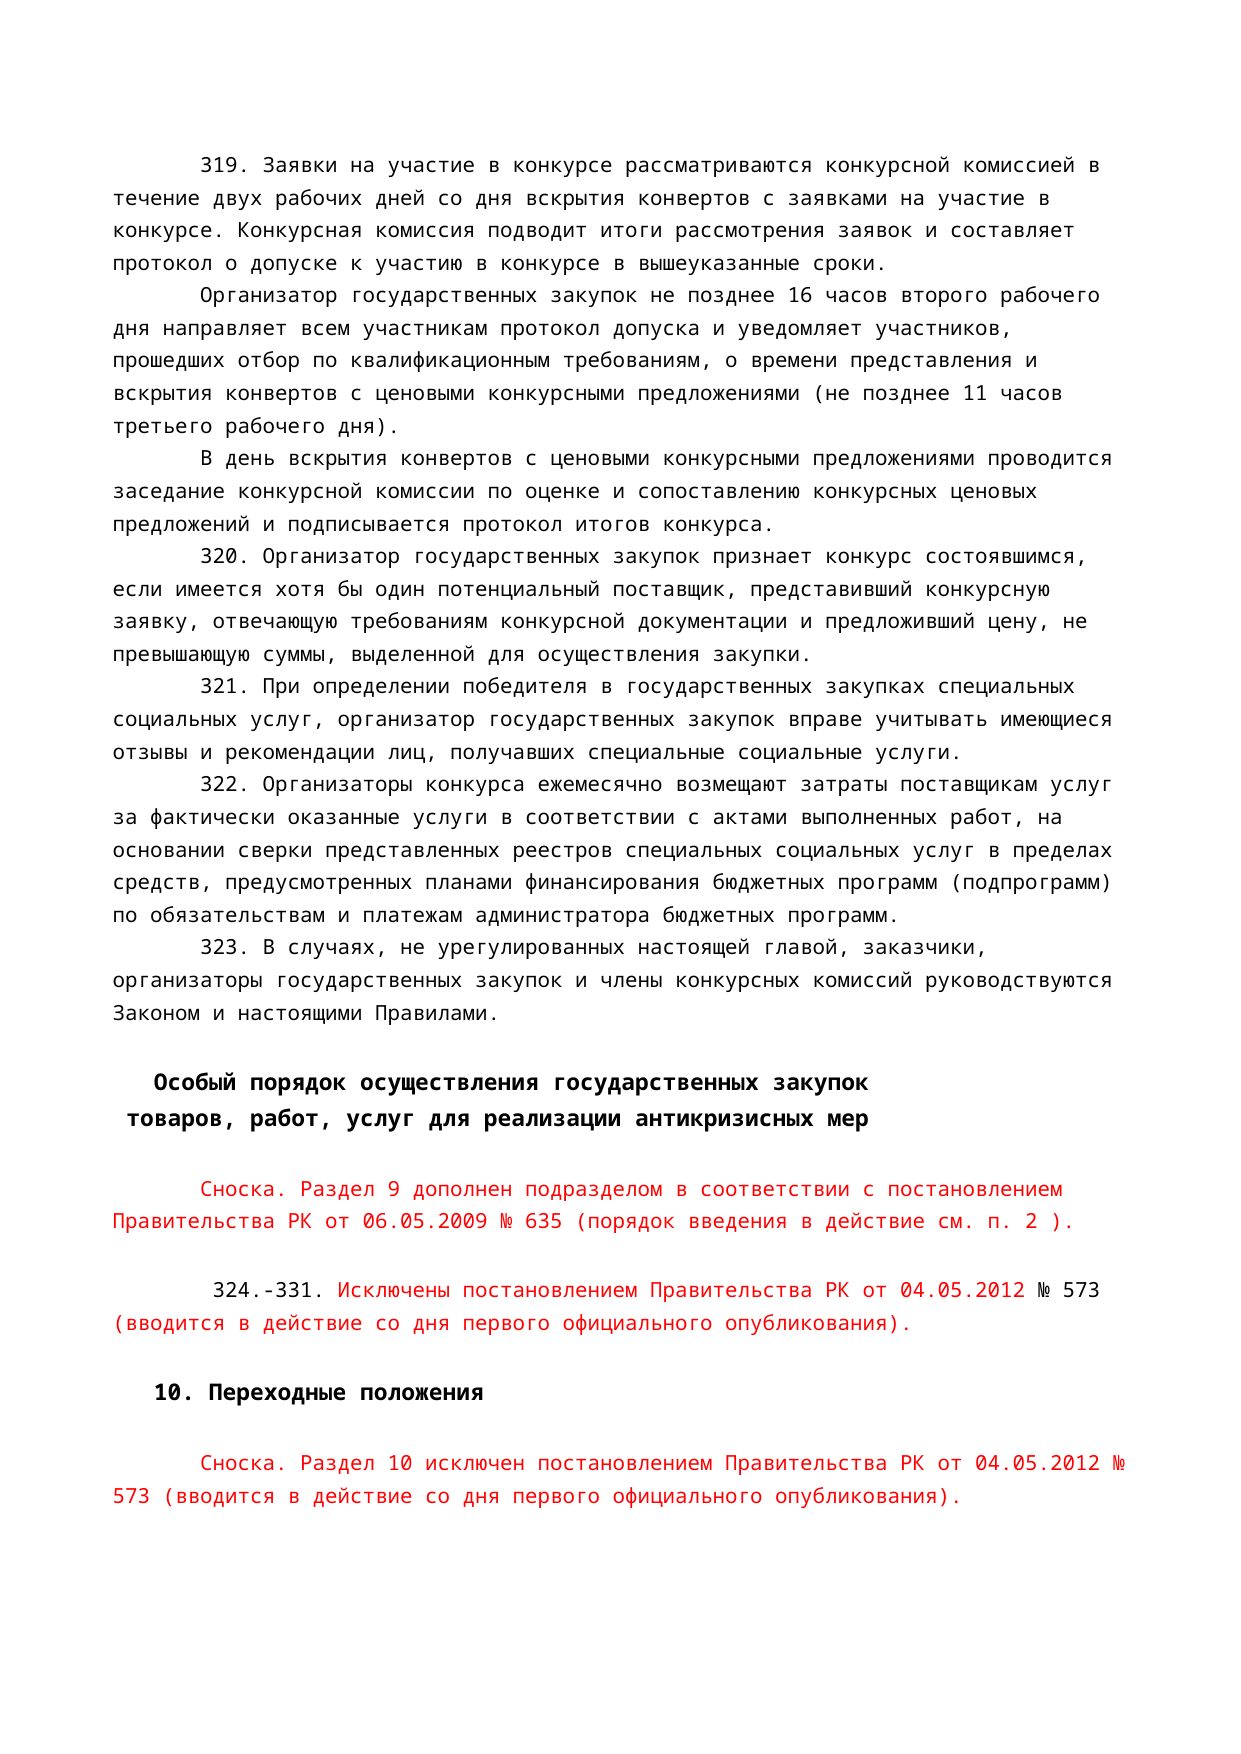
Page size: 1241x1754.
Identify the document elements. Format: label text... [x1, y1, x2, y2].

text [112, 150, 1128, 1026]
text Сноска. Раздел 10 исключен постановлением Правительства РК от 04.05.2012 № 573 (вводится в действие со дня первого официального опубликования). [112, 1448, 1128, 1509]
text Сноска. Раздел 9 дополнен подразделом в соответствии с постановлением Правительства РК от 06.05.2009 № 635 (порядок введения в действие см. п. 2 ). [112, 1174, 1128, 1235]
text 324.-331. Исключены постановлением Правительства РК от 04.05.2012 № 573 (вводится в действие со дня первого официального опубликования). [112, 1275, 1128, 1336]
text 10. Переходные положения [112, 1376, 1128, 1408]
text Особый порядок осуществления государственных закупок товаров, работ, услуг для реализации антикризисных мер [112, 1066, 1128, 1133]
